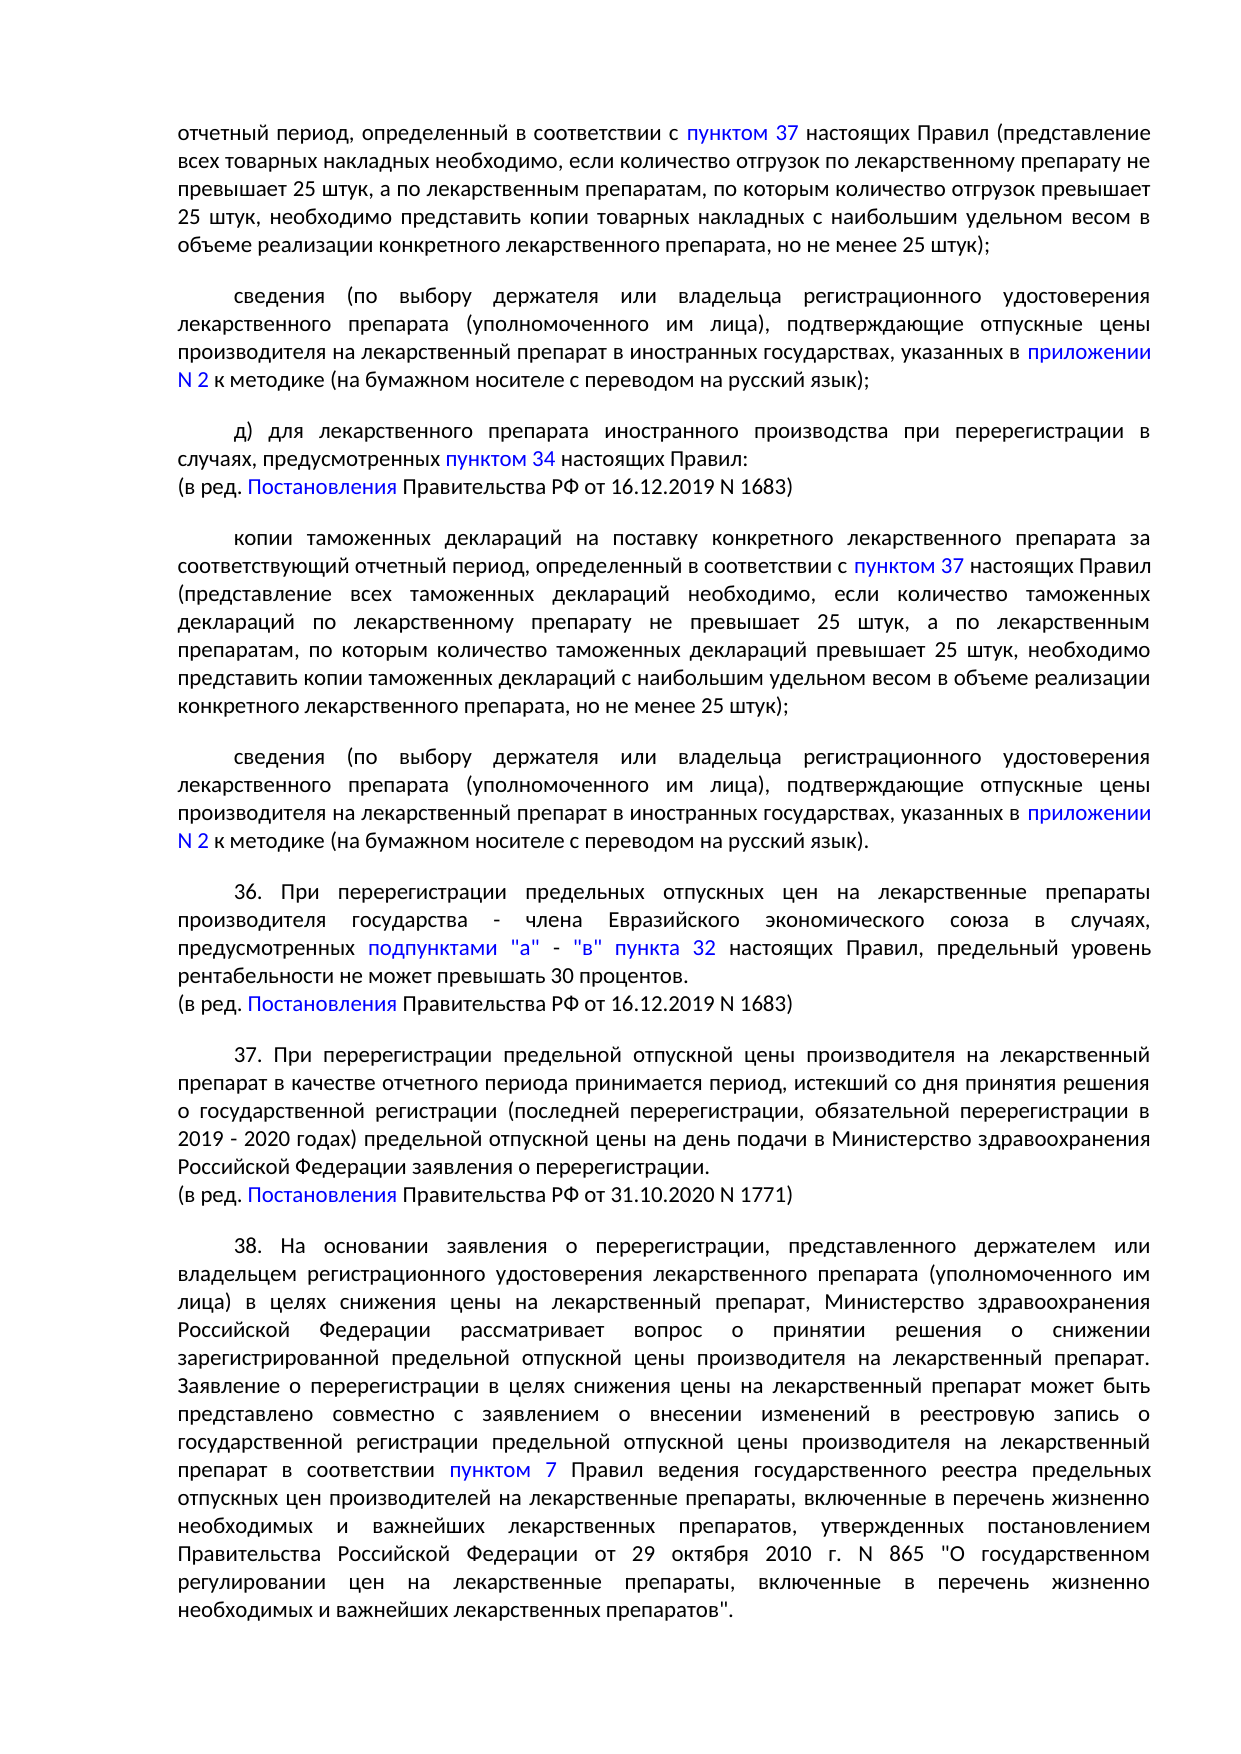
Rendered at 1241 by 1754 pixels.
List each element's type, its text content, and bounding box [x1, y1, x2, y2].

text д) для лекарственного препарата иностранного производства при перерегистрации в случаях, предусмотренных пунктом 34 настоящих Правил: [177, 416, 1152, 472]
text (в ред. Постановления Правительства РФ от 16.12.2019 N 1683) [177, 989, 1152, 1017]
text 37. При перерегистрации предельной отпускной цены производителя на лекарственный препарат в качестве отчетного периода принимается период, истекший со дня принятия решения о государственной регистрации (последней перерегистрации, обязательной перерегистрации в 2019 - 2020 годах) предельной отпускной цены на день подачи в Министерство здравоохранения Российской Федерации заявления о перерегистрации. [177, 1040, 1152, 1180]
text сведения (по выбору держателя или владельца регистрационного удостоверения лекарственного препарата (уполномоченного им лица), подтверждающие отпускные цены производителя на лекарственный препарат в иностранных государствах, указанных в приложении N 2 к методике (на бумажном носителе с переводом на русский язык); [177, 281, 1152, 393]
text 36. При перерегистрации предельных отпускных цен на лекарственные препараты производителя государства - члена Евразийского экономического союза в случаях, предусмотренных подпунктами "а" - "в" пункта 32 настоящих Правил, предельный уровень рентабельности не может превышать 30 процентов. [177, 877, 1152, 989]
text 38. На основании заявления о перерегистрации, представленного держателем или владельцем регистрационного удостоверения лекарственного препарата (уполномоченного им лица) в целях снижения цены на лекарственный препарат, Министерство здравоохранения Российской Федерации рассматривает вопрос о принятии решения о снижении зарегистрированной предельной отпускной цены производителя на лекарственный препарат. Заявление о перерегистрации в целях снижения цены на лекарственный препарат может быть представлено совместно с заявлением о внесении изменений в реестровую запись о государственной регистрации предельной отпускной цены производителя на лекарственный препарат в соответствии пунктом 7 Правил ведения государственного реестра предельных отпускных цен производителей на лекарственные препараты, включенные в перечень жизненно необходимых и важнейших лекарственных препаратов, утвержденных постановлением Правительства Российской Федерации от 29 октября 2010 г. N 865 "О государственном регулировании цен на лекарственные препараты, включенные в перечень жизненно необходимых и важнейших лекарственных препаратов". [177, 1231, 1152, 1623]
text (в ред. Постановления Правительства РФ от 16.12.2019 N 1683) [177, 472, 1152, 500]
text копии таможенных деклараций на поставку конкретного лекарственного препарата за соответствующий отчетный период, определенный в соответствии с пунктом 37 настоящих Правил (представление всех таможенных деклараций необходимо, если количество таможенных деклараций по лекарственному препарату не превышает 25 штук, а по лекарственным препаратам, по которым количество таможенных деклараций превышает 25 штук, необходимо представить копии таможенных деклараций с наибольшим удельном весом в объеме реализации конкретного лекарственного препарата, но не менее 25 штук); [177, 523, 1152, 719]
text (в ред. Постановления Правительства РФ от 31.10.2020 N 1771) [177, 1180, 1152, 1208]
text сведения (по выбору держателя или владельца регистрационного удостоверения лекарственного препарата (уполномоченного им лица), подтверждающие отпускные цены производителя на лекарственный препарат в иностранных государствах, указанных в приложении N 2 к методике (на бумажном носителе с переводом на русский язык). [177, 742, 1152, 854]
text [177, 118, 1152, 258]
